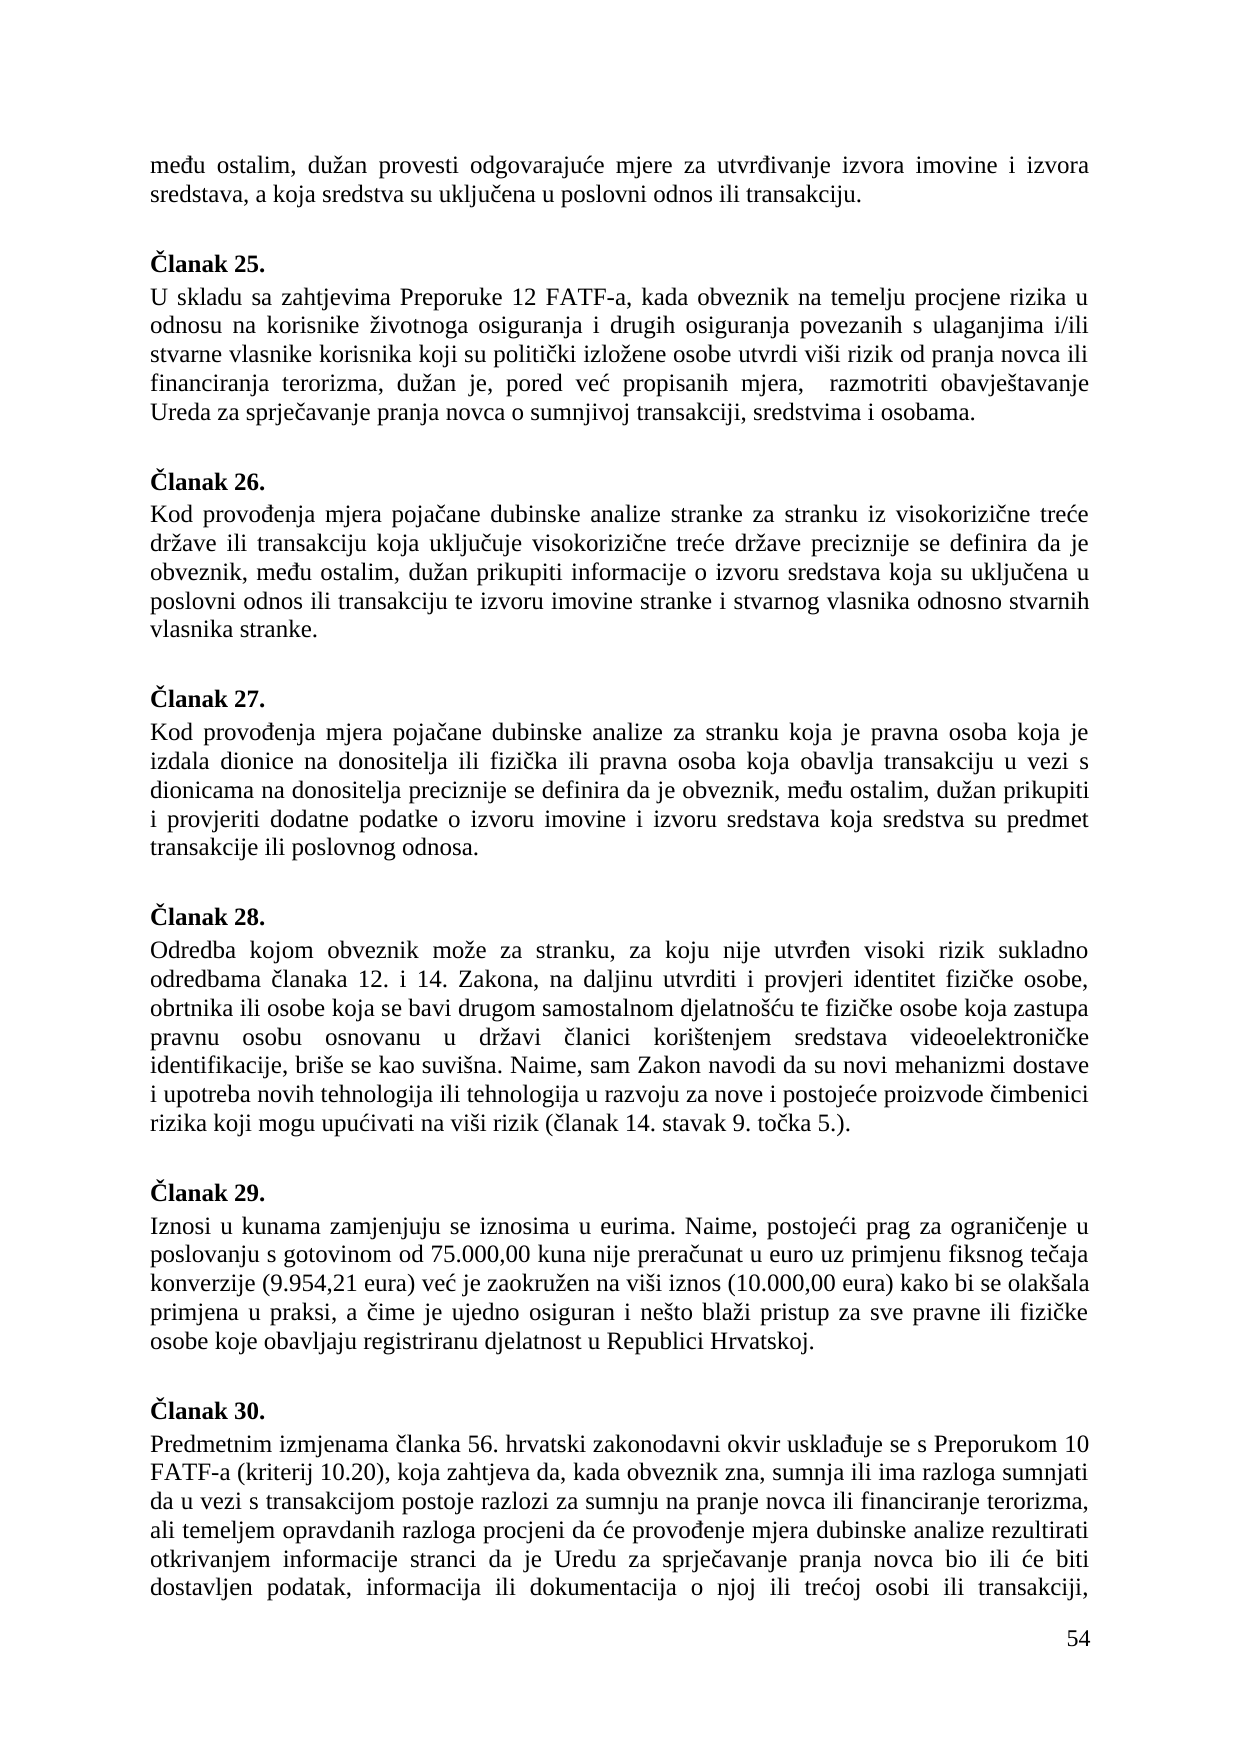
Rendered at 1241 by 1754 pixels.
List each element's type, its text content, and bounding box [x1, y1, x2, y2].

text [150, 1429, 1090, 1601]
text Iznosi u kunama zamjenjuju se iznosima u eurima. Naime, postojeći prag za ograničenje u poslovanju s gotovinom od 75.000,00 kuna nije preračunat u euro uz primjenu fiksnog tečaja konverzije (9.954,21 eura) već je zaokružen na viši iznos (10.000,00 eura) kako bi se olakšala primjena u praksi, a čime je ujedno osiguran i nešto blaži pristup za sve pravne ili fizičke osobe koje obavljaju registriranu djelatnost u Republici Hrvatskoj. [150, 1211, 1090, 1354]
text Članak 29. [150, 1178, 1090, 1207]
text Članak 26. [150, 467, 1090, 495]
text Kod provođenja mjera pojačane dubinske analize stranke za stranku iz visokorizične treće države ili transakciju koja uključuje visokorizične treće države preciznije se definira da je obveznik, među ostalim, dužan prikupiti informacije o izvoru sredstava koja su uključena u poslovni odnos ili transakciju te izvoru imovine stranke i stvarnog vlasnika odnosno stvarnih vlasnika stranke. [150, 499, 1090, 643]
text Članak 27. [150, 684, 1090, 713]
text Odredba kojom obveznik može za stranku, za koju nije utvrđen visoki rizik sukladno odredbama članaka 12. i 14. Zakona, na daljinu utvrditi i provjeri identitet fizičke osobe, obrtnika ili osobe koja se bavi drugom samostalnom djelatnošću te fizičke osobe koja zastupa pravnu osobu osnovanu u državi članici korištenjem sredstava videoelektroničke identifikacije, briše se kao suvišna. Naime, sam Zakon navodi da su novi mehanizmi dostave i upotreba novih tehnologija ili tehnologija u razvoju za nove i postojeće proizvode čimbenici rizika koji mogu upućivati na viši rizik (članak 14. stavak 9. točka 5.). [150, 935, 1090, 1137]
text Članak 25. [150, 249, 1090, 277]
text Kod provođenja mjera pojačane dubinske analize za stranku koja je pravna osoba koja je izdala dionice na donositelja ili fizička ili pravna osoba koja obavlja transakciju u vezi s dionicama na donositelja preciznije se definira da je obveznik, među ostalim, dužan prikupiti i provjeriti dodatne podatke o izvoru imovine i izvoru sredstava koja sredstva su predmet transakcije ili poslovnog odnosa. [150, 717, 1090, 861]
text U skladu sa zahtjevima Preporuke 12 FATF-a, kada obveznik na temelju procjene rizika u odnosu na korisnike životnoga osiguranja i drugih osiguranja povezanih s ulaganjima i/ili stvarne vlasnike korisnika koji su politički izložene osobe utvrdi viši rizik od pranja novca ili financiranja terorizma, dužan je, pored već propisanih mjera, razmotriti obavještavanje Ureda za sprječavanje pranja novca o sumnjivoj transakciji, sredstvima i osobama. [150, 282, 1090, 425]
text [150, 150, 1090, 207]
text Članak 30. [150, 1396, 1090, 1424]
text Članak 28. [150, 902, 1090, 931]
